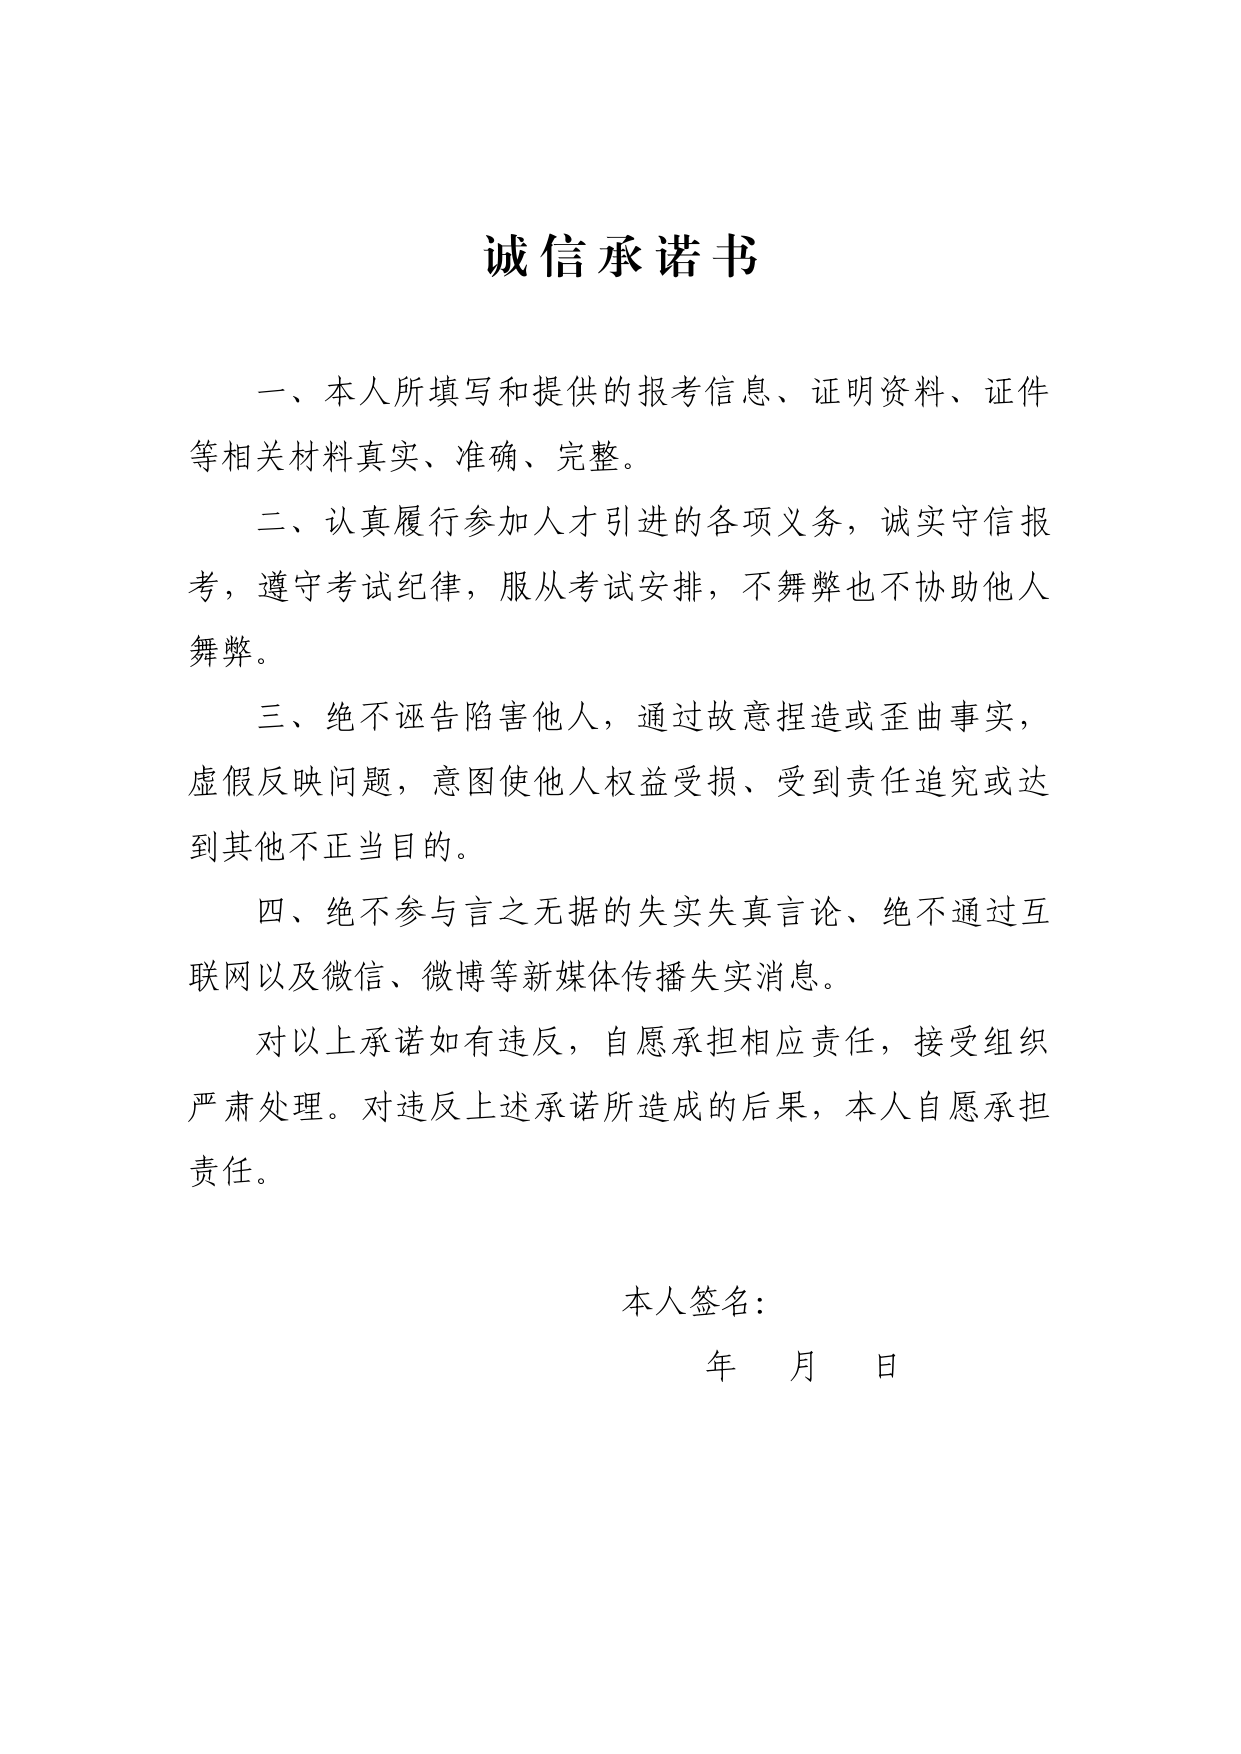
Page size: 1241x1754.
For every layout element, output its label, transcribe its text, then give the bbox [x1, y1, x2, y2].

text 本人签名： [187, 1267, 1053, 1332]
text 四、绝不参与言之无据的失实失真言论、绝不通过互联网以及微信、微博等新媒体传播失实消息。 [187, 877, 1053, 1007]
text 二、认真履行参加人才引进的各项义务，诚实守信报考，遵守考试纪律，服从考试安排，不舞弊也不协助他人舞弊。 [187, 487, 1053, 682]
text 对以上承诺如有违反，自愿承担相应责任，接受组织严肃处理。对违反上述承诺所造成的后果，本人自愿承担责任。 [187, 1007, 1053, 1202]
text 诚 信 承 诺 书 [187, 227, 1053, 292]
text 三、绝不诬告陷害他人，通过故意捏造或歪曲事实，虚假反映问题，意图使他人权益受损、受到责任追究或达到其他不正当目的。 [187, 682, 1053, 877]
text 一、本人所填写和提供的报考信息、证明资料、证件等相关材料真实、准确、完整。 [187, 357, 1053, 487]
text 年 月 日 [187, 1332, 1053, 1397]
